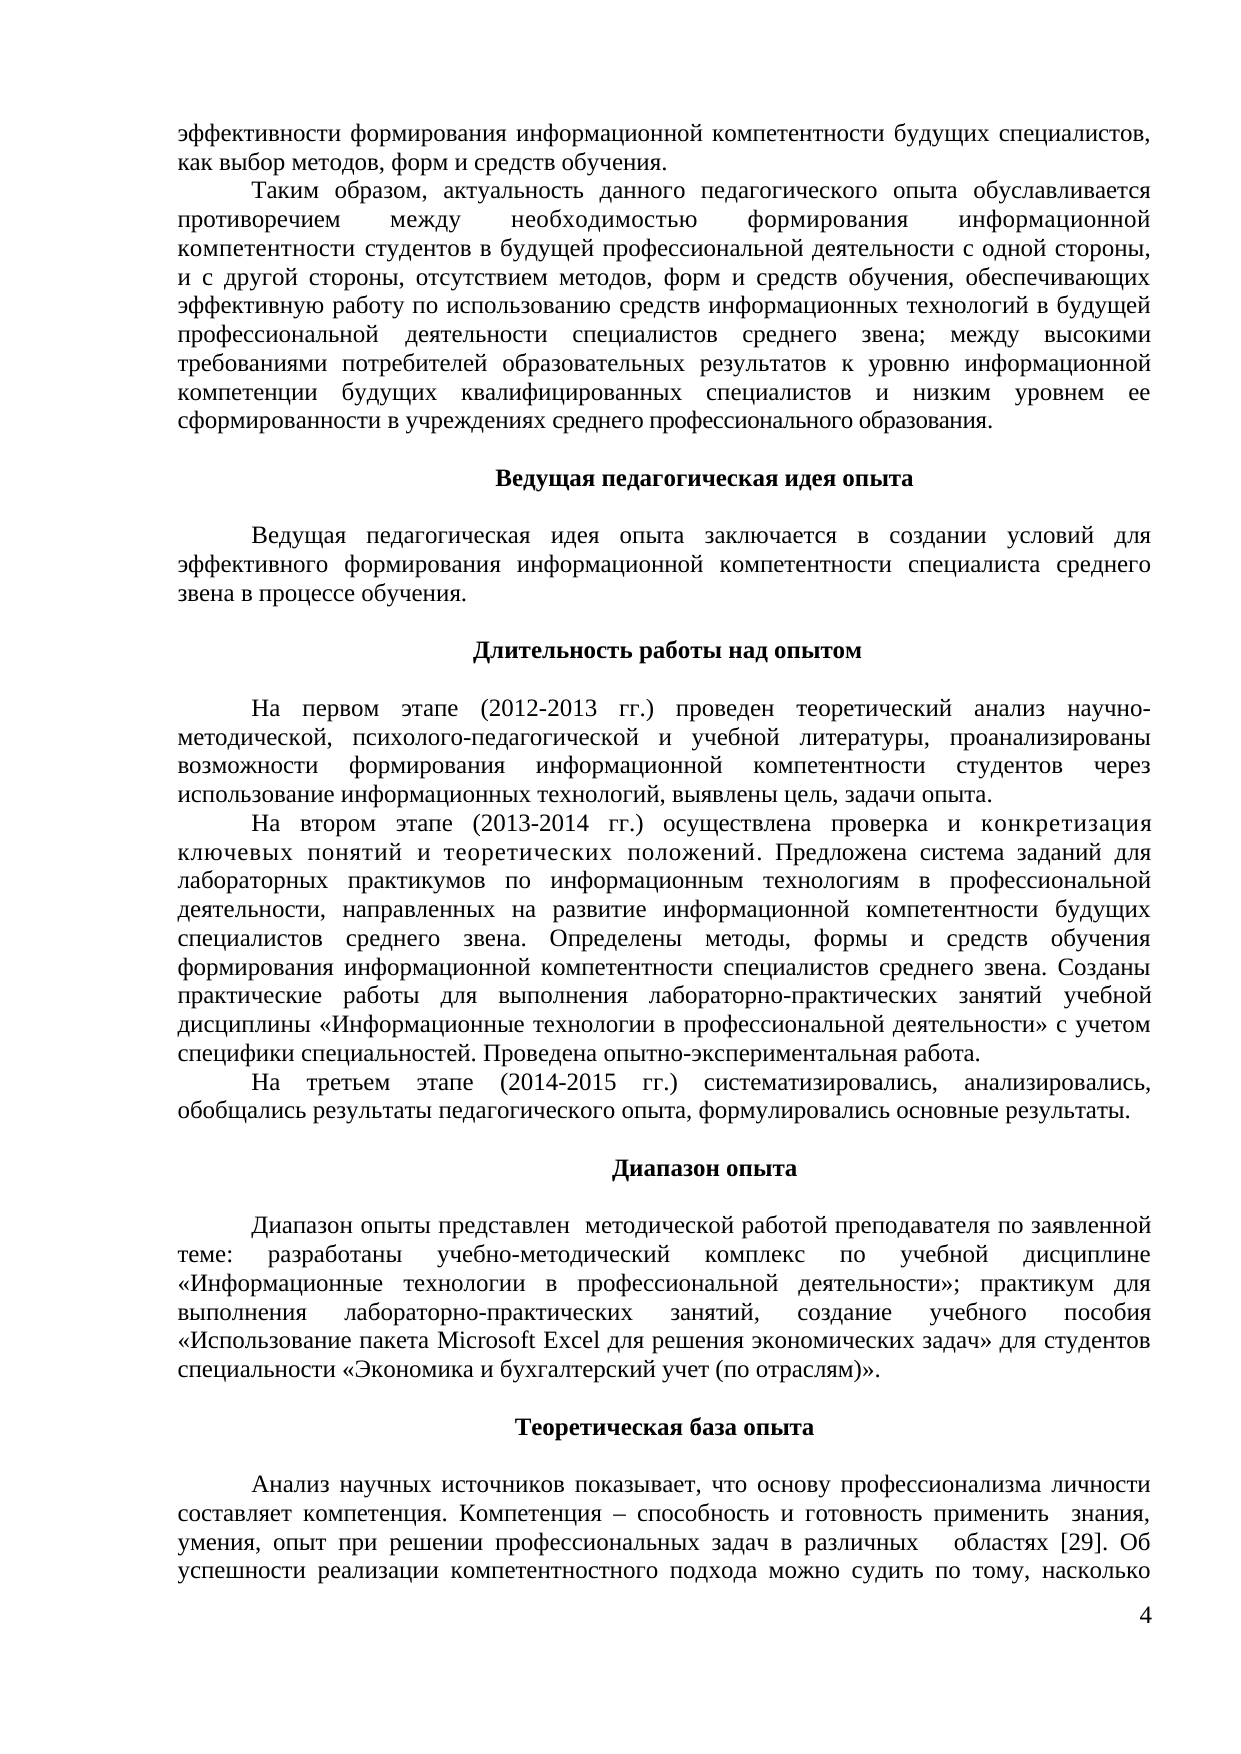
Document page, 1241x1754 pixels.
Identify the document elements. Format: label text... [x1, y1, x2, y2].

text Диапазон опыты представлен методической работой преподавателя по заявленной теме: разработаны учебно-методический комплекс по учебной дисциплине «Информационные технологии в профессиональной деятельности»; практикум для выполнения лабораторно-практических занятий, создание учебного пособия «Использование пакета Microsoft Excel для решения экономических задач» для студентов специальности «Экономика и бухгалтерский учет (по отраслям)». [177, 1211, 1152, 1383]
text Диапазон опыта [177, 1153, 1152, 1182]
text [177, 118, 1152, 176]
text Длительность работы над опытом [103, 636, 1152, 664]
text Ведущая педагогическая идея опыта [177, 463, 1152, 492]
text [177, 1469, 1152, 1584]
text Ведущая педагогическая идея опыта заключается в создании условий для эффективного формирования информационной компетентности специалиста среднего звена в процессе обучения. [177, 521, 1152, 607]
text Теоретическая база опыта [177, 1412, 1152, 1441]
text На втором этапе (2013-2014 гг.) осуществлена проверка и конкретизация ключевых понятий и теоретических положений. Предложена система заданий для лабораторных практикумов по информационным технологиям в профессиональной деятельности, направленных на развитие информационной компетентности будущих специалистов среднего звена. Определены методы, формы и средств обучения формирования информационной компетентности специалистов среднего звена. Созданы практические работы для выполнения лабораторно-практических занятий учебной дисциплины «Информационные технологии в профессиональной деятельности» с учетом специфики специальностей. Проведена опытно-экспериментальная работа. [177, 808, 1152, 1067]
text На первом этапе (2012-2013 гг.) проведен теоретический анализ научно- методической, психолого-педагогической и учебной литературы, проанализированы возможности формирования информационной компетентности студентов через использование информационных технологий, выявлены цель, задачи опыта. [177, 693, 1152, 808]
text Таким образом, актуальность данного педагогического опыта обуславливается противоречием между необходимостью формирования информационной компетентности студентов в будущей профессиональной деятельности с одной стороны, и с другой стороны, отсутствием методов, форм и средств обучения, обеспечивающих эффективную работу по использованию средств информационных технологий в будущей профессиональной деятельности специалистов среднего звена; между высокими требованиями потребителей образовательных результатов к уровню информационной компетенции будущих квалифицированных специалистов и низким уровнем ее сформированности в учреждениях среднего профессионального образования. [177, 176, 1152, 434]
text На третьем этапе (2014-2015 гг.) систематизировались, анализировались, обобщались результаты педагогического опыта, формулировались основные результаты. [177, 1067, 1152, 1124]
